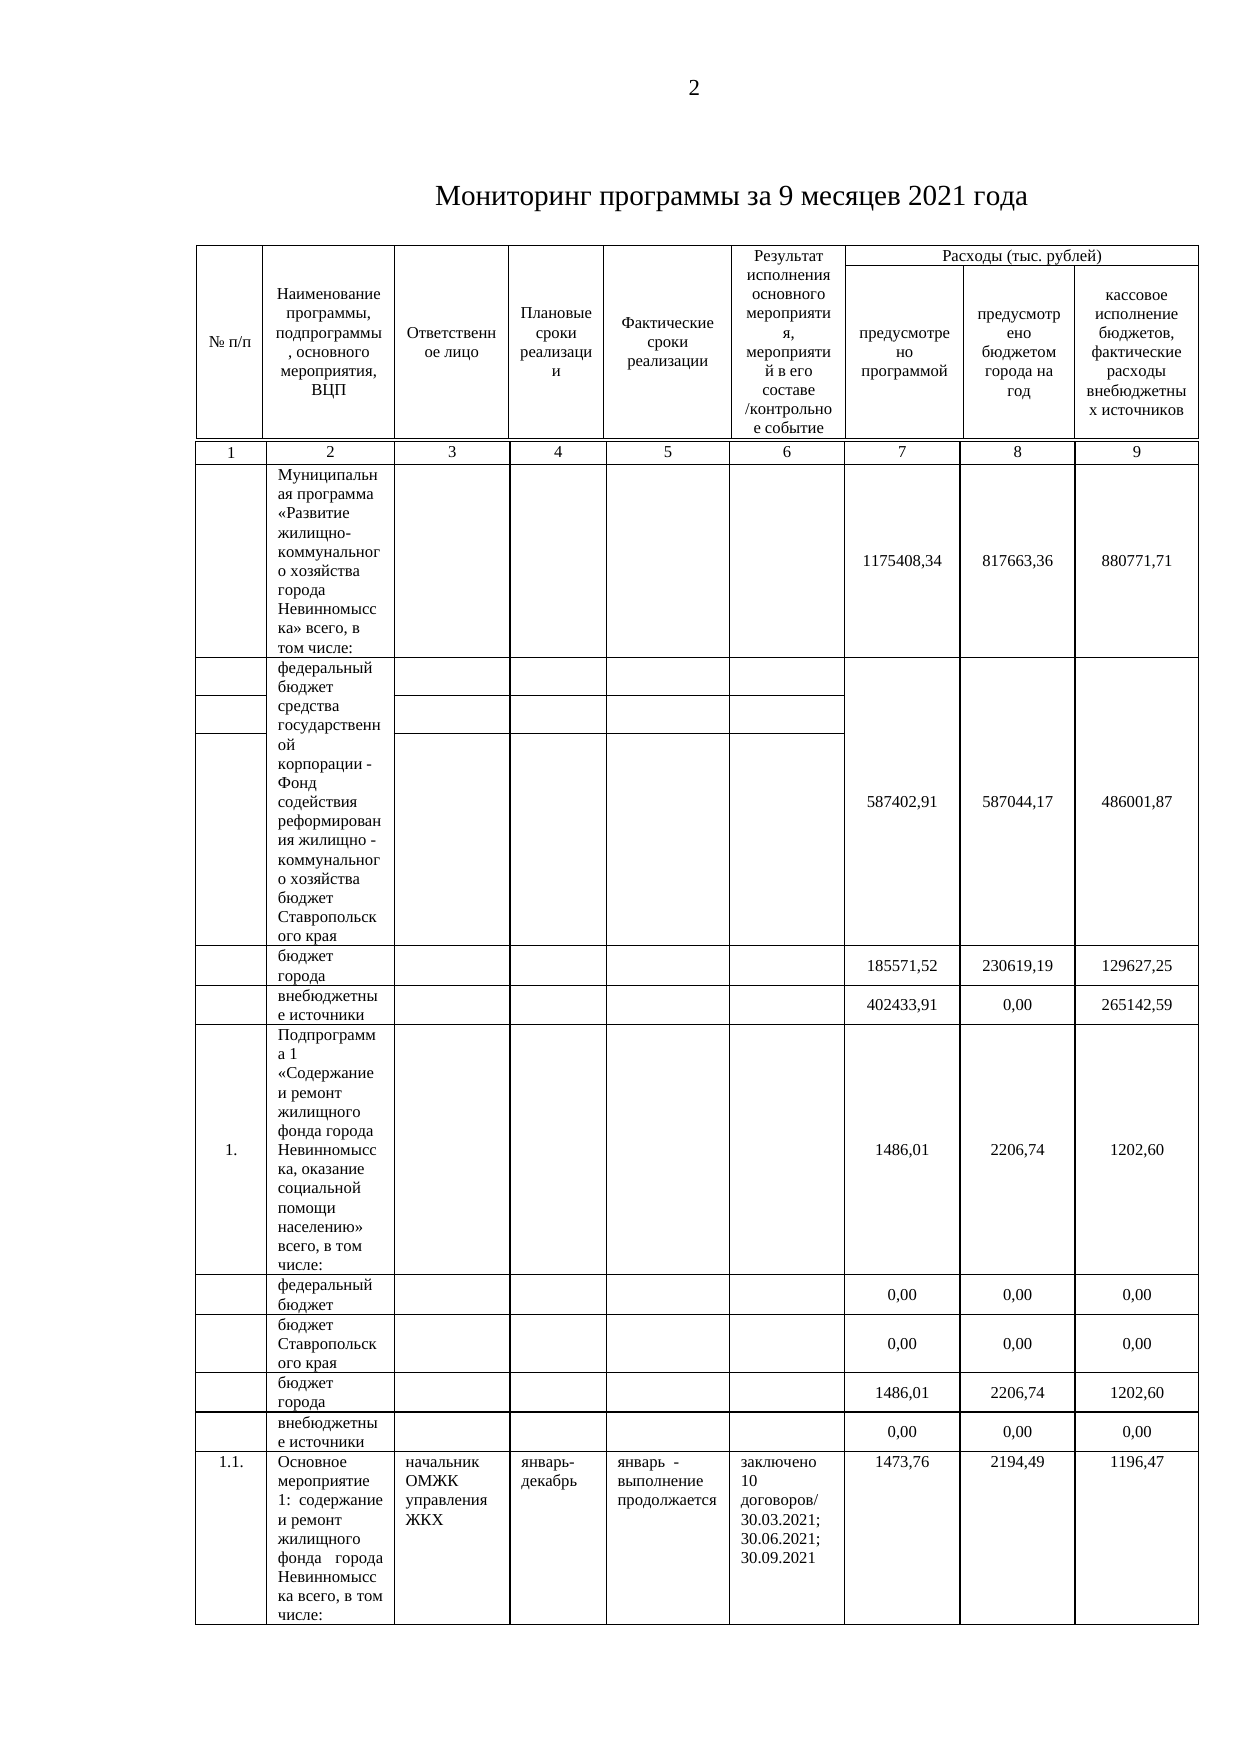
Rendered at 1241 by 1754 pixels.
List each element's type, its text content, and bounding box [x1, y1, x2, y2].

table_cell [196, 658, 266, 695]
table_cell [607, 465, 729, 657]
table_cell [395, 1413, 509, 1451]
table_cell [730, 1373, 844, 1411]
table_cell [395, 946, 509, 984]
table_cell 587044,17 [961, 658, 1074, 945]
table_cell 1202,60 [1076, 1025, 1198, 1274]
table_cell 1473,76 [845, 1452, 959, 1624]
table_cell 880771,71 [1076, 465, 1198, 657]
table_cell Подпрограмма 1 «Содержание и ремонт жилищного фонда города Невинномысска, оказание социальной помощи населению» всего, в том числе: [267, 1025, 394, 1274]
table_cell 0,00 [1076, 1275, 1198, 1313]
table_cell [196, 734, 266, 945]
table_cell 587402,91 [845, 658, 959, 945]
table_cell [607, 696, 729, 733]
table_header Фактические сроки реализации [604, 246, 731, 437]
table_cell [730, 696, 844, 733]
table_header Ответственное лицо [395, 246, 508, 437]
table_cell [730, 658, 844, 695]
table_cell [607, 1373, 729, 1411]
table_cell [730, 1025, 844, 1274]
table_cell бюджет города [267, 946, 394, 984]
table_cell [511, 734, 606, 945]
table_cell [730, 1413, 844, 1451]
table_cell 486001,87 [1076, 658, 1198, 945]
table_cell [607, 658, 729, 695]
table_cell 265142,59 [1076, 986, 1198, 1024]
table_cell 0,00 [961, 1413, 1074, 1451]
table_cell [196, 946, 266, 984]
table_cell 1175408,34 [845, 465, 959, 657]
table_cell начальник ОМЖК управления ЖКХ [395, 1452, 509, 1624]
table_cell предусмотрено программой [846, 266, 963, 437]
table_header Плановые сроки реализации [509, 246, 603, 437]
table_cell 1.1. [196, 1452, 266, 1624]
table_header 4 [511, 442, 606, 464]
table_cell [607, 1025, 729, 1274]
table_cell [730, 946, 844, 984]
table_cell [511, 1373, 606, 1411]
table_header 6 [730, 442, 844, 464]
table_header 8 [961, 442, 1074, 464]
table_cell [196, 1413, 266, 1451]
table_cell январь-декабрь [511, 1452, 606, 1624]
table_cell внебюджетные источники [267, 986, 394, 1024]
table_cell 2194,49 [961, 1452, 1074, 1624]
table_cell [395, 1373, 509, 1411]
table_cell 0,00 [961, 1275, 1074, 1313]
table_cell 1. [196, 1025, 266, 1274]
table_cell [395, 696, 509, 733]
table_cell 0,00 [845, 1413, 959, 1451]
table_header 1 [196, 442, 266, 464]
table_cell 185571,52 [845, 946, 959, 984]
table_cell кассовое исполнение бюджетов, фактические расходы внебюджетных источников [1075, 266, 1198, 437]
table_cell 230619,19 [961, 946, 1074, 984]
table_cell [395, 1025, 509, 1274]
table_cell [511, 465, 606, 657]
table_header 3 [395, 442, 509, 464]
table_cell [730, 986, 844, 1024]
table_cell [196, 1373, 266, 1411]
table_cell [511, 986, 606, 1024]
table_cell [395, 734, 509, 945]
table_cell 0,00 [1076, 1413, 1198, 1451]
table_cell [730, 1275, 844, 1313]
table_cell бюджет города [267, 1373, 394, 1411]
table_cell 402433,91 [845, 986, 959, 1024]
table_cell [511, 946, 606, 984]
table_cell [607, 1315, 729, 1372]
table_header 7 [845, 442, 959, 464]
table_header Результат исполнения основного мероприятия, мероприятий в его составе /контрольное событие [732, 246, 845, 437]
table_cell 0,00 [845, 1275, 959, 1313]
table_cell январь - выполнение продолжается [607, 1452, 729, 1624]
table_header 2 [267, 442, 394, 464]
table_cell 0,00 [1076, 1315, 1198, 1372]
table_header Расходы (тыс. рублей) [846, 246, 1198, 265]
table_cell федеральный бюджет [267, 1275, 394, 1313]
table_cell предусмотрено бюджетом города на год [964, 266, 1074, 437]
table_cell [730, 734, 844, 945]
table_cell [730, 465, 844, 657]
table_cell [196, 465, 266, 657]
table_cell [511, 658, 606, 695]
table_cell [607, 946, 729, 984]
table_cell [607, 1413, 729, 1451]
table_cell [511, 1025, 606, 1274]
table_cell [607, 734, 729, 945]
table_cell [511, 696, 606, 733]
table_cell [267, 1452, 394, 1624]
table_cell 0,00 [845, 1315, 959, 1372]
table_cell [395, 465, 509, 657]
table_header Наименование программы, подпрограммы, основного мероприятия, ВЦП [263, 246, 394, 437]
table_cell федеральный бюджет средства государственной корпорации - Фонд содействия реформирования жилищно - коммунального хозяйства бюджет Ставропольского края [267, 658, 394, 945]
table_cell [395, 1315, 509, 1372]
table_cell [730, 1315, 844, 1372]
table_cell [607, 986, 729, 1024]
table_cell внебюджетные источники [267, 1413, 394, 1451]
table_cell 817663,36 [961, 465, 1074, 657]
table_header 5 [607, 442, 729, 464]
table_cell Муниципальная программа «Развитие жилищно-коммунального хозяйства города Невинномысска» всего, в том числе: [267, 465, 394, 657]
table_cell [730, 1452, 844, 1624]
table_cell [196, 1315, 266, 1372]
table_cell [511, 1413, 606, 1451]
table_cell [196, 696, 266, 733]
table_cell 0,00 [961, 1315, 1074, 1372]
table_cell 2206,74 [961, 1025, 1074, 1274]
table_cell 1202,60 [1076, 1373, 1198, 1411]
table_cell 129627,25 [1076, 946, 1198, 984]
table_cell 0,00 [961, 986, 1074, 1024]
table_cell [607, 1275, 729, 1313]
table_cell [395, 1275, 509, 1313]
table_cell [196, 986, 266, 1024]
table_cell бюджет Ставропольского края [267, 1315, 394, 1372]
table_cell 1486,01 [845, 1373, 959, 1411]
table_cell [196, 1275, 266, 1313]
table_cell 2206,74 [961, 1373, 1074, 1411]
table_cell 1486,01 [845, 1025, 959, 1274]
table_cell [511, 1315, 606, 1372]
table_cell [395, 658, 509, 695]
text Мониторинг программы за 9 месяцев 2021 года [207, 178, 1181, 211]
table_cell [511, 1275, 606, 1313]
table_cell [395, 986, 509, 1024]
table_header 9 [1076, 442, 1198, 464]
table_cell 1196,47 [1076, 1452, 1198, 1624]
table_header № п/п [197, 246, 262, 437]
